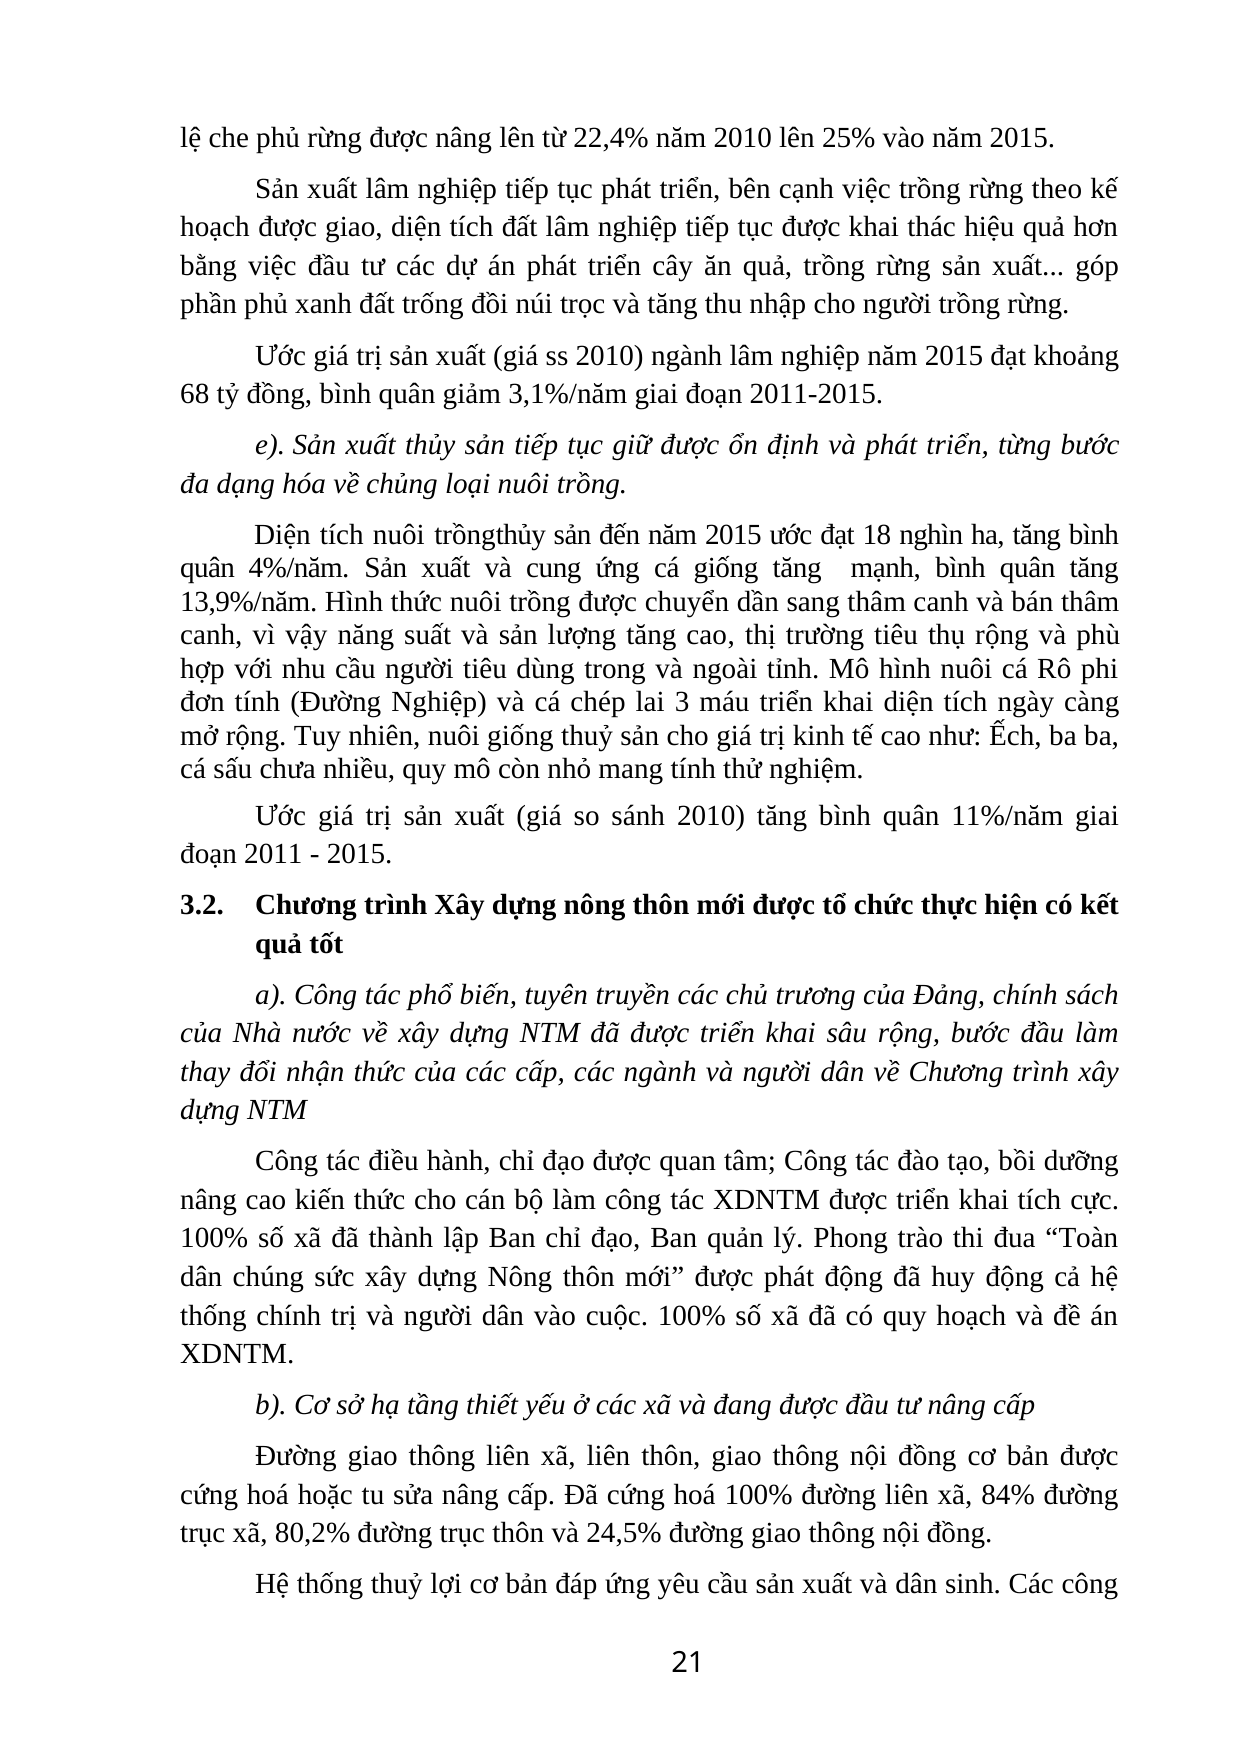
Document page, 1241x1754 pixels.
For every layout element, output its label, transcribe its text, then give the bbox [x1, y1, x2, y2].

list Cơ sở hạ tầng thiết yếu ở các xã và đang được đầu tư nâng cấp [180, 1387, 1120, 1421]
text Ước giá trị sản xuất (giá ss 2010) ngành lâm nghiệp năm 2015 đạt khoảng 68 tỷ đồng, bình quân giảm 3,1%/năm giai đoạn 2011-2015. [180, 338, 1120, 410]
text Đường giao thông liên xã, liên thôn, giao thông nội đồng cơ bản được cứng hoá hoặc tu sửa nâng cấp. Đã cứng hoá 100% đường liên xã, 84% đường trục xã, 80,2% đường trục thôn và 24,5% đường giao thông nội đồng. [180, 1438, 1120, 1549]
list Sản xuất thủy sản tiếp tục giữ được ổn định và phát triển, từng bước đa dạng hóa về chủng loại nuôi trồng. [180, 427, 1120, 499]
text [180, 1566, 1120, 1600]
list Công tác phổ biến, tuyên truyền các chủ trương của Đảng, chính sách của Nhà nước về xây dựng NTM đã được triển khai sâu rộng, bước đầu làm thay đổi nhận thức của các cấp, các ngành và người dân về Chương trình xây dựng NTM [180, 977, 1120, 1126]
text Ước giá trị sản xuất (giá so sánh 2010) tăng bình quân 11%/năm giai đoạn 2011 - 2015. [180, 798, 1120, 870]
text Diện tích nuôi trồngthủy sản đến năm 2015 ước đạt 18 nghìn ha, tăng bình quân 4%/năm. Sản xuất và cung ứng cá giống tăng mạnh, bình quân tăng 13,9%/năm. Hình thức nuôi trồng được chuyển dần sang thâm canh và bán thâm canh, vì vậy năng suất và sản lượng tăng cao, thị trường tiêu thụ rộng và phù hợp với nhu cầu người tiêu dùng trong và ngoài tỉnh. Mô hình nuôi cá Rô phi đơn tính (Đường Nghiệp) và cá chép lai 3 máu triển khai diện tích ngày càng mở rộng. Tuy nhiên, nuôi giống thuỷ sản cho giá trị kinh tế cao như: Ếch, ba ba, cá sấu chưa nhiều, quy mô còn nhỏ mang tính thử nghiệm. [180, 517, 1120, 785]
subtitle Chương trình Xây dựng nông thôn mới được tổ chức thực hiện có kết quả tốt [180, 887, 1120, 959]
text Sản xuất lâm nghiệp tiếp tục phát triển, bên cạnh việc trồng rừng theo kế hoạch được giao, diện tích đất lâm nghiệp tiếp tục được khai thác hiệu quả hơn bằng việc đầu tư các dự án phát triển cây ăn quả, trồng rừng sản xuất... góp phần phủ xanh đất trống đồi núi trọc và tăng thu nhập cho người trồng rừng. [180, 171, 1120, 320]
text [180, 120, 1120, 153]
text Công tác điều hành, chỉ đạo được quan tâm; Công tác đào tạo, bồi dưỡng nâng cao kiến thức cho cán bộ làm công tác XDNTM được triển khai tích cực. 100% số xã đã thành lập Ban chỉ đạo, Ban quản lý. Phong trào thi đua “Toàn dân chúng sức xây dựng Nông thôn mới” được phát động đã huy động cả hệ thống chính trị và người dân vào cuộc. 100% số xã đã có quy hoạch và đề án XDNTM. [180, 1143, 1120, 1370]
